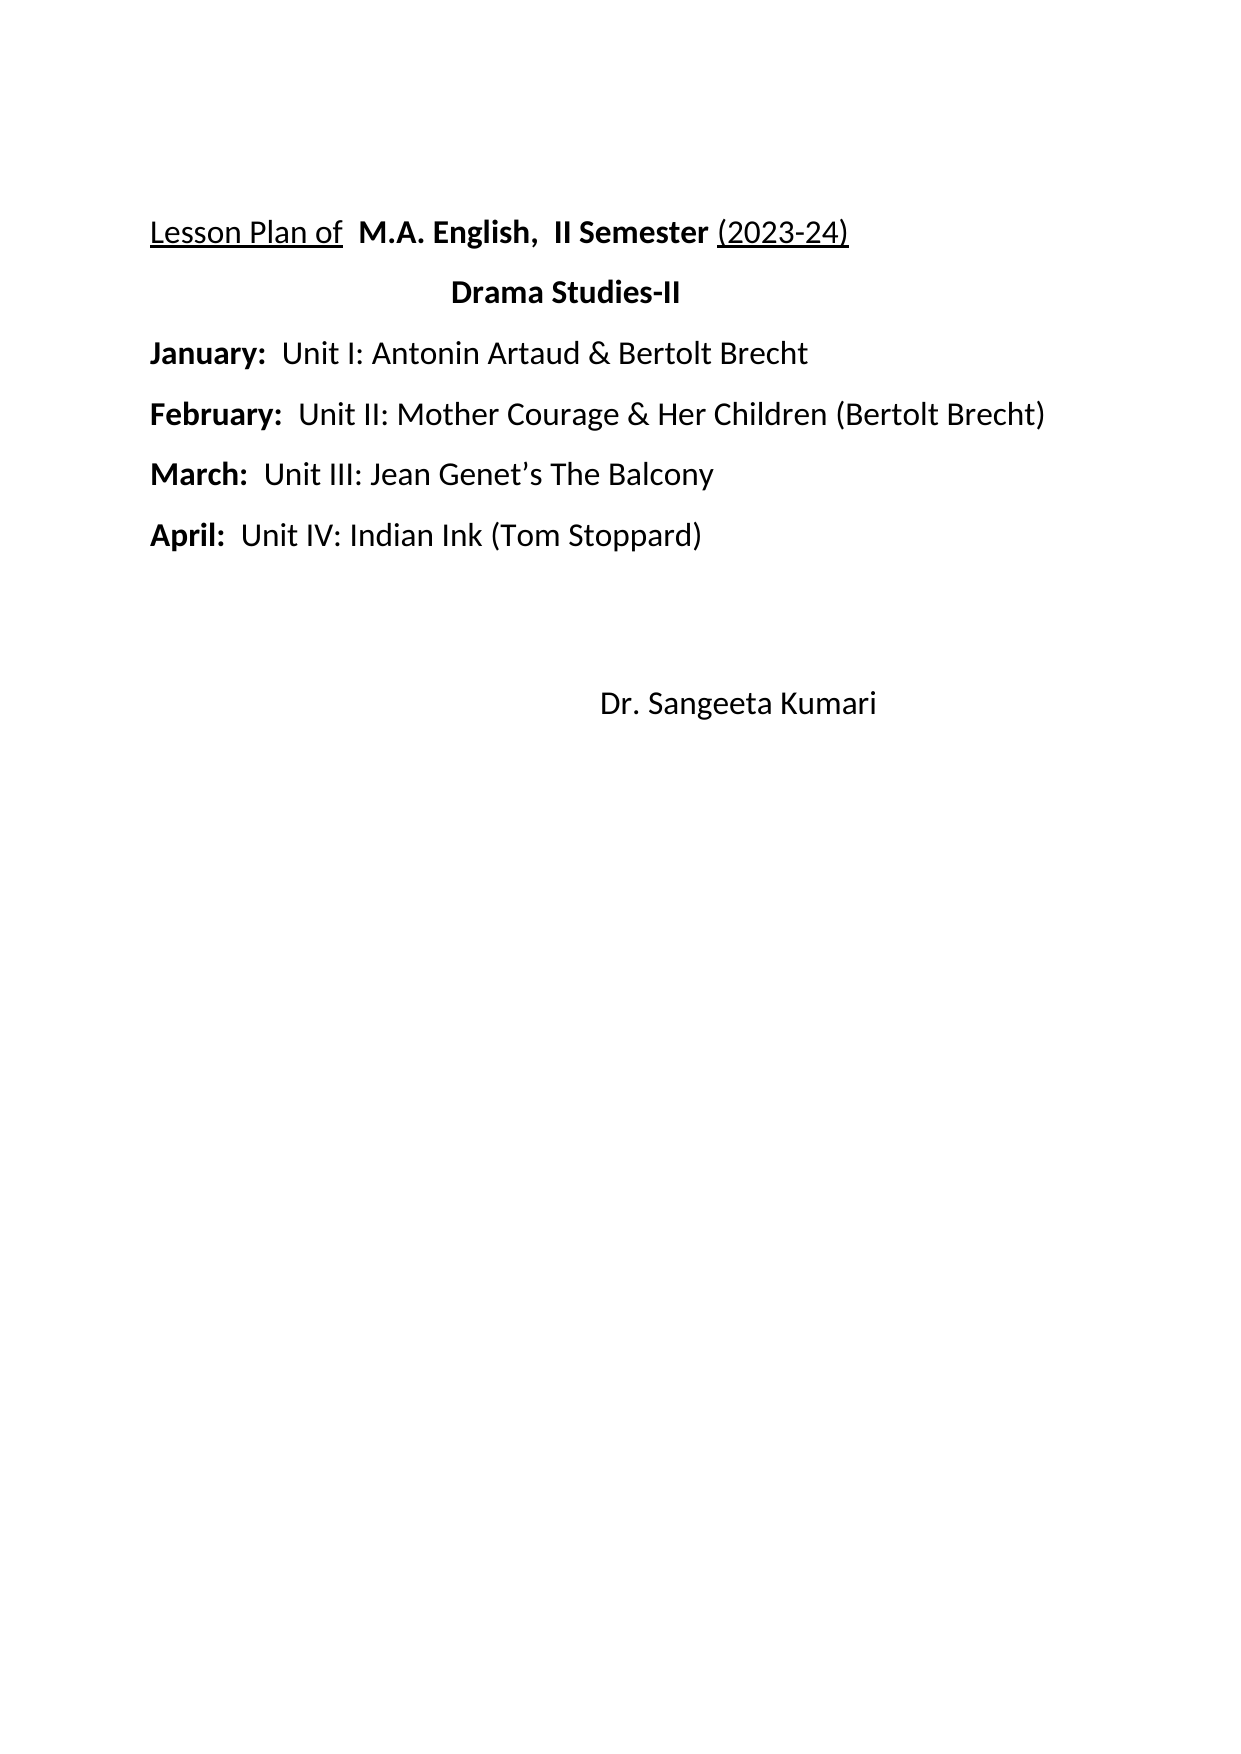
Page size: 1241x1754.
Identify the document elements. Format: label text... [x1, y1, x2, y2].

text March: Unit III: Jean Genet’s The Balcony [150, 453, 1090, 494]
text February: Unit II: Mother Courage & Her Children (Bertolt Brecht) [150, 392, 1090, 433]
text Lesson Plan of M.A. English, II Semester (2023-24) [150, 211, 1090, 251]
text April: Unit IV: Indian Ink (Tom Stoppard) [150, 514, 1090, 554]
text Dr. Sangeeta Kumari [150, 682, 1090, 723]
text Drama Studies-II [150, 271, 1090, 312]
text January: Unit I: Antonin Artaud & Bertolt Brecht [150, 332, 1090, 373]
